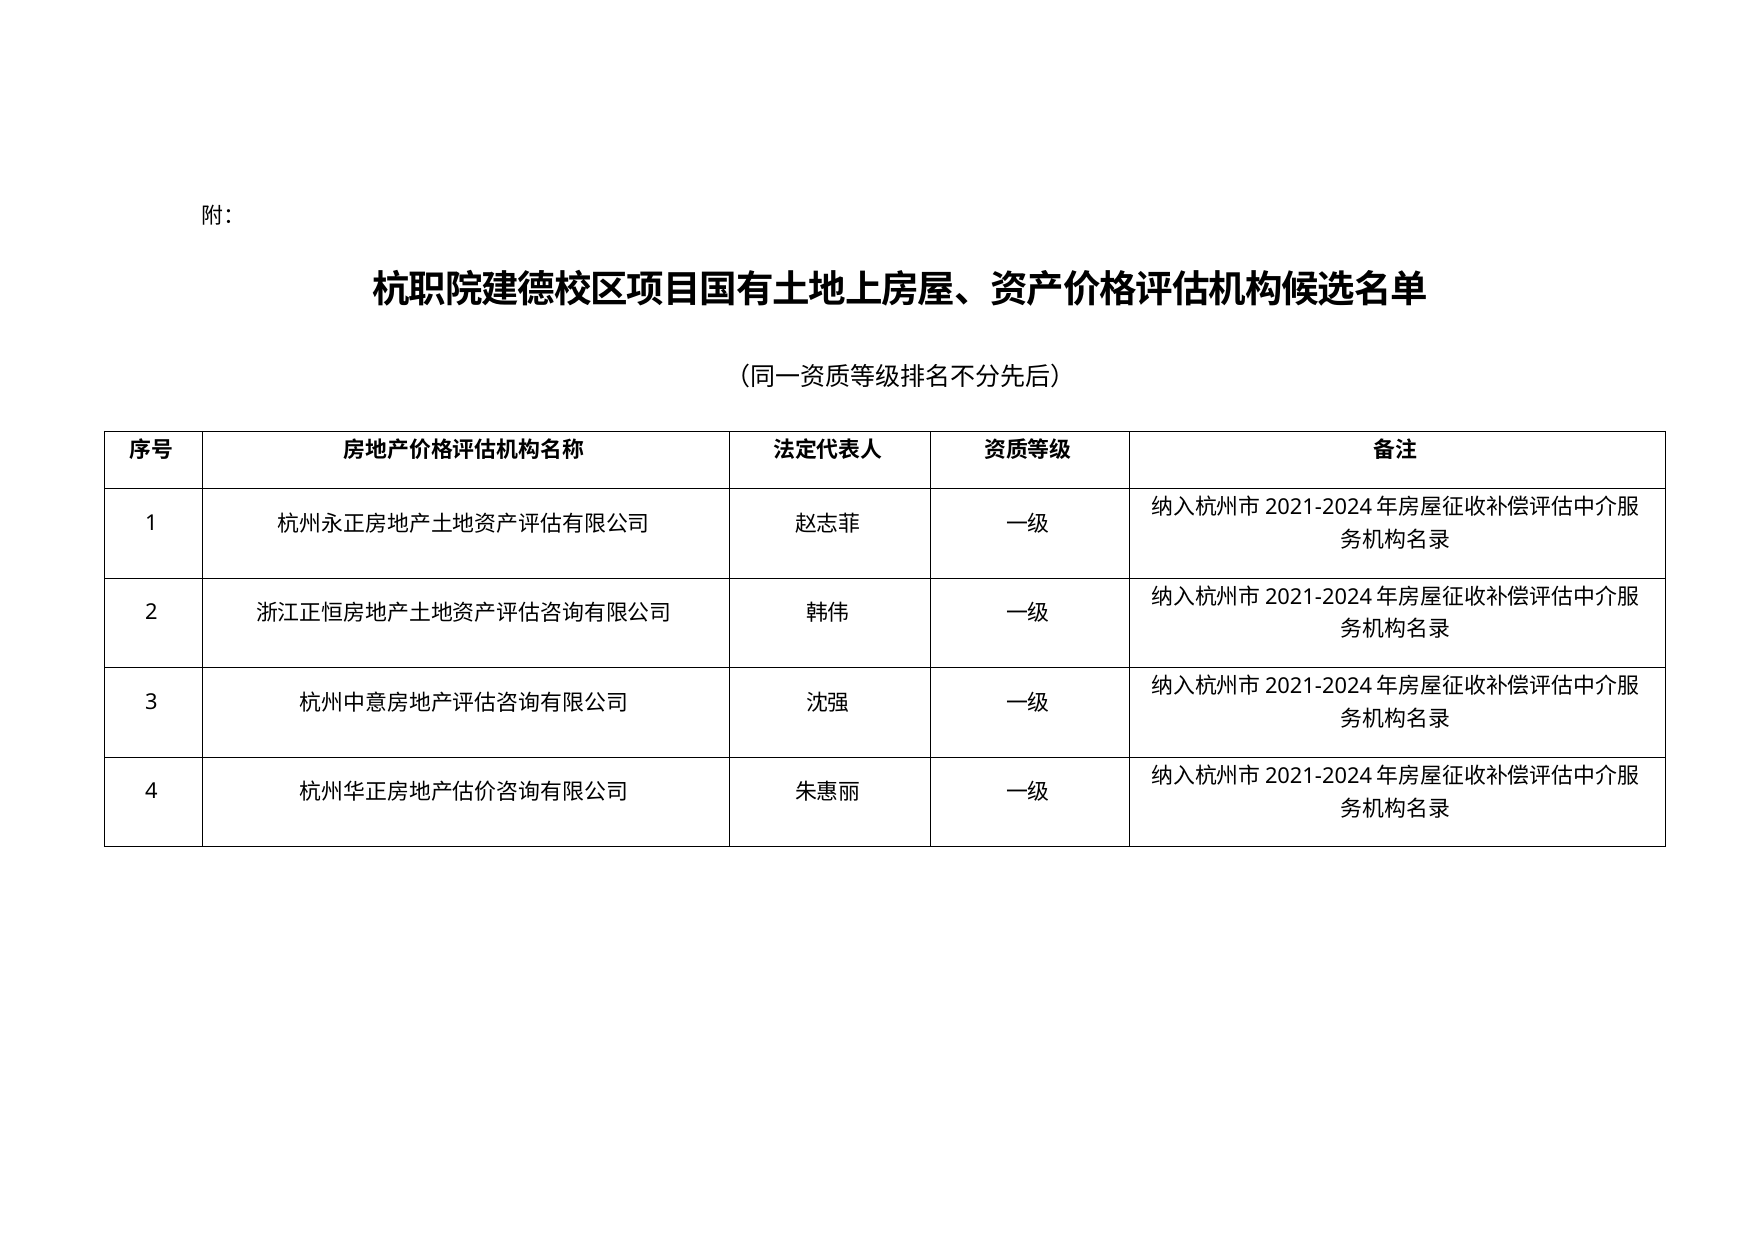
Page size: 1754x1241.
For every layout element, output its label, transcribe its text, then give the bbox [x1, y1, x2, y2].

table_cell 杭州华正房地产估价咨询有限公司 [203, 758, 729, 846]
table_cell 一级 [931, 579, 1129, 667]
table_header 法定代表人 [730, 432, 930, 488]
table_cell 纳入杭州市2021-2024年房屋征收补偿评估中介服务机构名录 [1130, 489, 1665, 577]
text 附： [155, 198, 1599, 230]
text （同一资质等级排名不分先后） [155, 342, 1599, 407]
table_cell 韩伟 [730, 579, 930, 667]
table_header 序号 [105, 432, 202, 488]
table_cell 杭州永正房地产土地资产评估有限公司 [203, 489, 729, 577]
table_header 资质等级 [931, 432, 1129, 488]
table_cell 一级 [931, 758, 1129, 846]
table_cell 纳入杭州市2021-2024年房屋征收补偿评估中介服务机构名录 [1130, 668, 1665, 757]
table_cell 朱惠丽 [730, 758, 930, 846]
table_cell 纳入杭州市2021-2024年房屋征收补偿评估中介服务机构名录 [1130, 579, 1665, 667]
table_cell 4 [105, 758, 202, 846]
table_cell 2 [105, 579, 202, 667]
table_cell 沈强 [730, 668, 930, 757]
table_cell 纳入杭州市2021-2024年房屋征收补偿评估中介服务机构名录 [1130, 758, 1665, 846]
table_header 房地产价格评估机构名称 [203, 432, 729, 488]
text 杭职院建德校区项目国有土地上房屋、资产价格评估机构候选名单 [155, 254, 1599, 319]
table_cell 1 [105, 489, 202, 577]
table_cell 浙江正恒房地产土地资产评估咨询有限公司 [203, 579, 729, 667]
table_header 备注 [1130, 432, 1665, 488]
table_cell 杭州中意房地产评估咨询有限公司 [203, 668, 729, 757]
table_cell 3 [105, 668, 202, 757]
table_cell 赵志菲 [730, 489, 930, 577]
table_cell 一级 [931, 668, 1129, 757]
table_cell 一级 [931, 489, 1129, 577]
